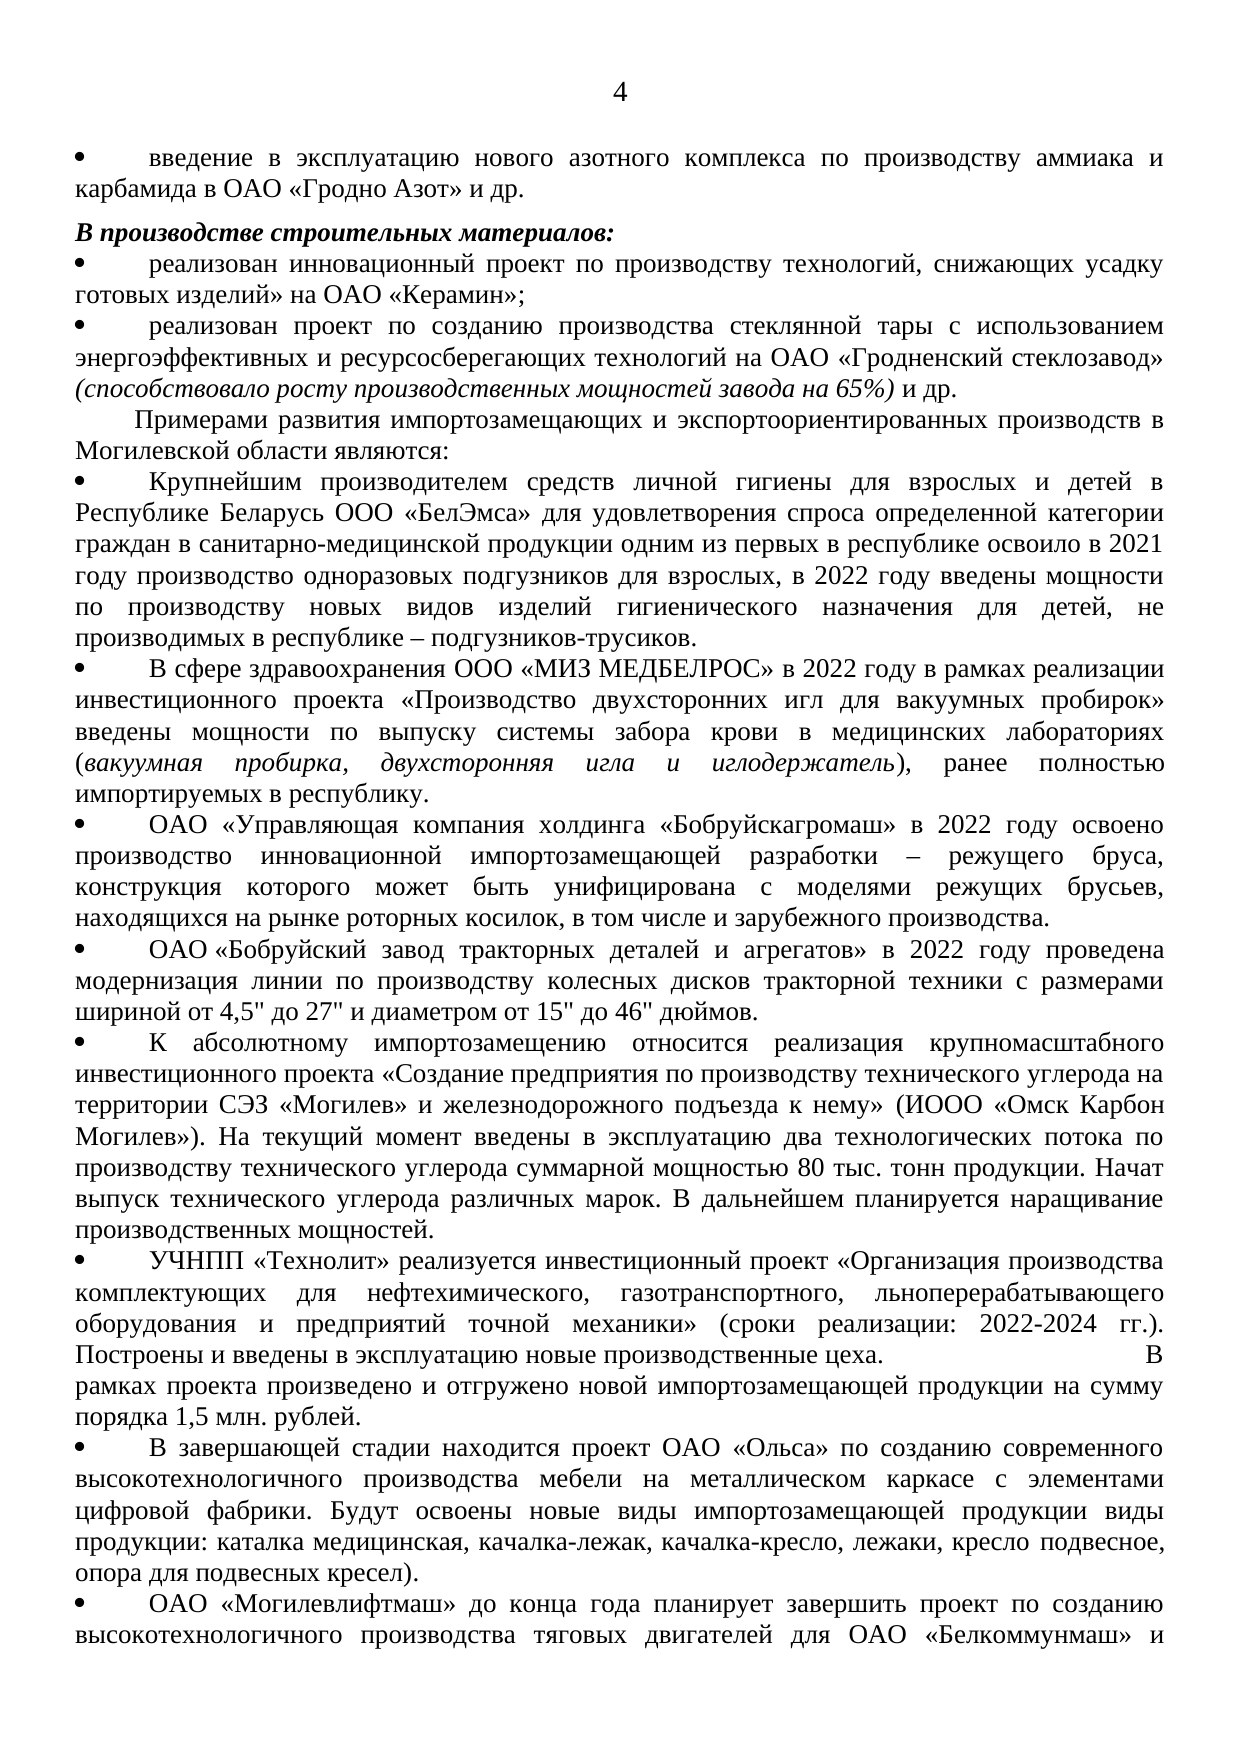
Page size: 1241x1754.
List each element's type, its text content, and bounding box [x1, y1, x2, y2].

list К абсолютному импортозамещению относится реализация крупномасштабного инвестиционного проекта «Создание предприятия по производству технического углерода на территории СЭЗ «Могилев» и железнодорожного подъезда к нему» (ИООО «Омск Карбон Могилев»). На текущий момент введены в эксплуатацию два технологических потока по производству технического углерода суммарной мощностью 80 тыс. тонн продукции. Начат выпуск технического углерода различных марок. В дальнейшем планируется наращивание производственных мощностей. [75, 1026, 1165, 1244]
list реализован инновационный проект по производству технологий, снижающих усадку готовых изделий» на ОАО «Керамин»; [75, 247, 1165, 309]
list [75, 1587, 1165, 1649]
list ОАО «Управляющая компания холдинга «Бобруйскагромаш» в 2022 году освоено производство инновационной импортозамещающей разработки – режущего бруса, конструкция которого может быть унифицирована с моделями режущих брусьев, находящихся на рынке роторных косилок, в том числе и зарубежного производства. [75, 808, 1165, 933]
text Примерами развития импортозамещающих и экспортоориентированных производств в Могилевской области являются: [75, 403, 1165, 465]
list реализован проект по созданию производства стеклянной тары с использованием энергоэффективных и ресурсосберегающих технологий на ОАО «Гродненский стеклозавод» (способствовало росту производственных мощностей завода на 65%) и др. [75, 309, 1165, 403]
list введение в эксплуатацию нового азотного комплекса по производству аммиака и карбамида в ОАО «Гродно Азот» и др. [75, 141, 1165, 203]
list УЧНПП «Технолит» реализуется инвестиционный проект «Организация производства комплектующих для нефтехимического, газотранспортного, льноперерабатывающего оборудования и предприятий точной механики» (сроки реализации: 2022-2024 гг.). Построены и введены в эксплуатацию новые производственные цеха. В рамках проекта произведено и отгружено новой импортозамещающей продукции на сумму порядка 1,5 млн. рублей. [75, 1244, 1165, 1431]
list Крупнейшим производителем средств личной гигиены для взрослых и детей в Республике Беларусь ООО «БелЭмса» для удовлетворения спроса определенной категории граждан в санитарно-медицинской продукции одним из первых в республике освоило в 2021 году производство одноразовых подгузников для взрослых, в 2022 году введены мощности по производству новых видов изделий гигиенического назначения для детей, не производимых в республике – подгузников-трусиков. [75, 465, 1165, 652]
list В завершающей стадии находится проект ОАО «Ольса» по созданию современного высокотехнологичного производства мебели на металлическом каркасе с элементами цифровой фабрики. Будут освоены новые виды импортозамещающей продукции виды продукции: каталка медицинская, качалка-лежак, качалка-кресло, лежаки, кресло подвесное, опора для подвесных кресел). [75, 1431, 1165, 1587]
list В сфере здравоохранения ООО «МИЗ МЕДБЕЛРОС» в 2022 году в рамках реализации инвестиционного проекта «Производство двухсторонних игл для вакуумных пробирок» введены мощности по выпуску системы забора крови в медицинских лабораториях (вакуумная пробирка, двухсторонняя игла и иглодержатель), ранее полностью импортируемых в республику. [75, 652, 1165, 808]
list ОАО «Бобруйский завод тракторных деталей и агрегатов» в 2022 году проведена модернизация линии по производству колесных дисков тракторной техники с размерами шириной от 4,5" до 27" и диаметром от 15" до 46" дюймов. [75, 933, 1165, 1026]
text В производстве строительных материалов: [75, 216, 1165, 247]
